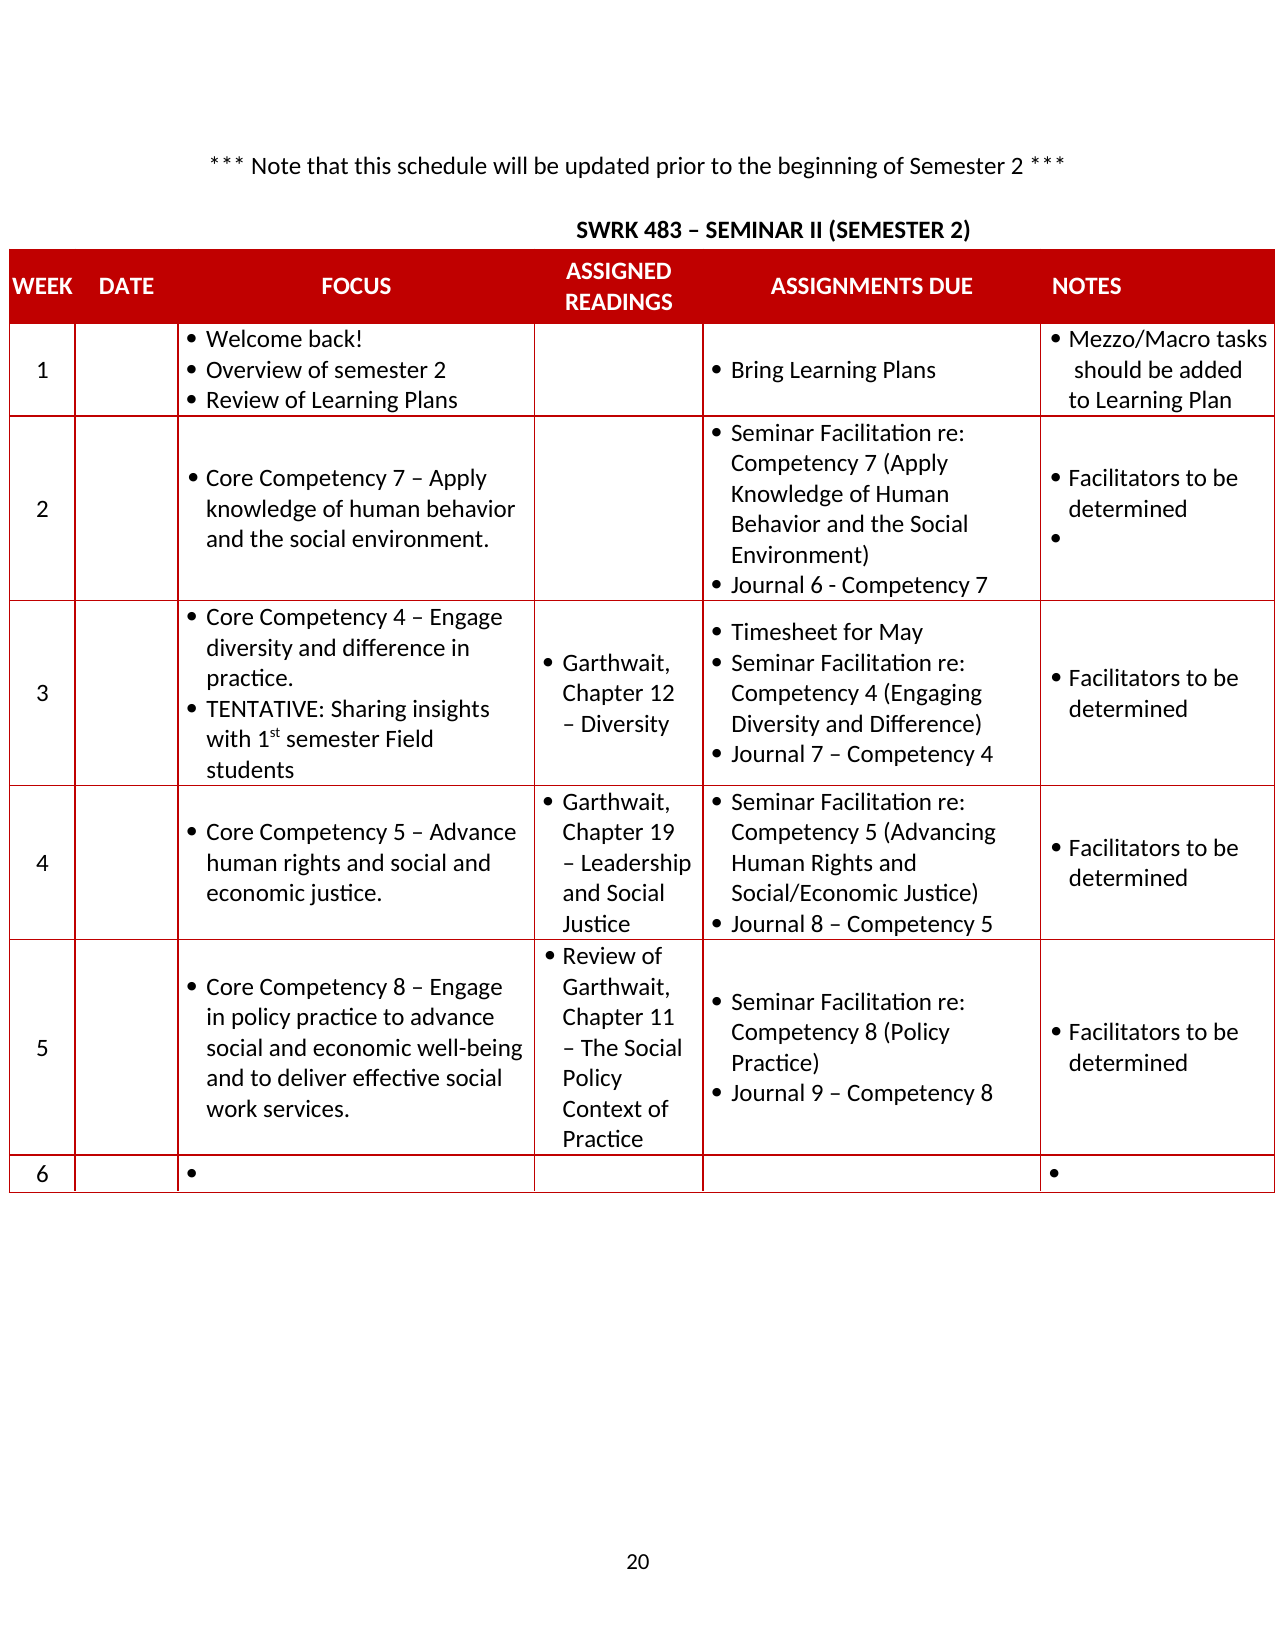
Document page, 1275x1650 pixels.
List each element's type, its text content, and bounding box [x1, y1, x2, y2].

table_cell Seminar Facilitation re: Competency 8 (Policy Practice) Journal 9 – Competency 8 [704, 940, 1040, 1154]
table_cell Facilitators to be determined [1041, 417, 1274, 600]
table_cell 3 [10, 601, 74, 784]
table_cell [76, 324, 177, 415]
text *** Note that this schedule will be updated prior to the beginning of Semester 2 *** [150, 150, 1125, 181]
table_cell [704, 1156, 1040, 1191]
table_cell Facilitators to be determined [1041, 786, 1274, 939]
table_cell Core Competency 7 – Apply knowledge of human behavior and the social environment. [179, 417, 534, 600]
table_cell NOTES [1041, 250, 1274, 322]
table_cell 4 [10, 786, 74, 939]
table_cell Bring Learning Plans [704, 324, 1040, 415]
table_cell Core Competency 4 – Engage diversity and difference in practice. TENTATIVE: Sharing insights with 1st semester Field students [179, 601, 534, 784]
table_cell [535, 324, 702, 415]
table_cell Mezzo/Macro tasks should be added to Learning Plan [1041, 324, 1274, 415]
table_cell [179, 1156, 534, 1191]
table_cell Seminar Facilitation re: Competency 5 (Advancing Human Rights and Social/Economic Justice) Journal 8 – Competency 5 [704, 786, 1040, 939]
table_cell Garthwait, Chapter 12 – Diversity [535, 601, 702, 784]
table_cell Garthwait, Chapter 19 – Leadership and Social Justice [535, 786, 702, 939]
table_cell [76, 601, 177, 784]
table_cell Timesheet for May Seminar Facilitation re: Competency 4 (Engaging Diversity and Difference) Journal 7 – Competency 4 [704, 601, 1040, 784]
table_cell Review of Garthwait, Chapter 11 – The Social Policy Context of Practice [535, 940, 702, 1154]
table_cell 1 [10, 324, 74, 415]
table_header SWRK 483 – SEMINAR II (SEMESTER 2) [9, 211, 1275, 248]
table_cell Core Competency 8 – Engage in policy practice to advance social and economic well-being and to deliver effective social work services. [179, 940, 534, 1154]
table_cell Seminar Facilitation re: Competency 7 (Apply Knowledge of Human Behavior and the Social Environment) Journal 6 - Competency 7 [704, 417, 1040, 600]
table_cell [535, 1156, 702, 1191]
table_cell Facilitators to be determined [1041, 601, 1274, 784]
table_cell Core Competency 5 – Advance human rights and social and economic justice. [179, 786, 534, 939]
table_cell WEEK [10, 250, 74, 322]
table_cell [76, 417, 177, 600]
table_cell FOCUS [179, 250, 534, 322]
table_cell 2 [10, 417, 74, 600]
table_cell ASSIGNED READINGS [535, 250, 702, 322]
table_cell [76, 940, 177, 1154]
table_cell ASSIGNMENTS DUE [704, 250, 1040, 322]
table_cell [76, 786, 177, 939]
table_cell [76, 1156, 177, 1191]
table_cell 5 [10, 940, 74, 1154]
table_cell 6 [10, 1156, 74, 1191]
table_cell Facilitators to be determined [1041, 940, 1274, 1154]
table_cell [535, 417, 702, 600]
table_cell Welcome back! Overview of semester 2 Review of Learning Plans [179, 324, 534, 415]
table_cell [1041, 1156, 1274, 1191]
table_cell DATE [76, 250, 177, 322]
